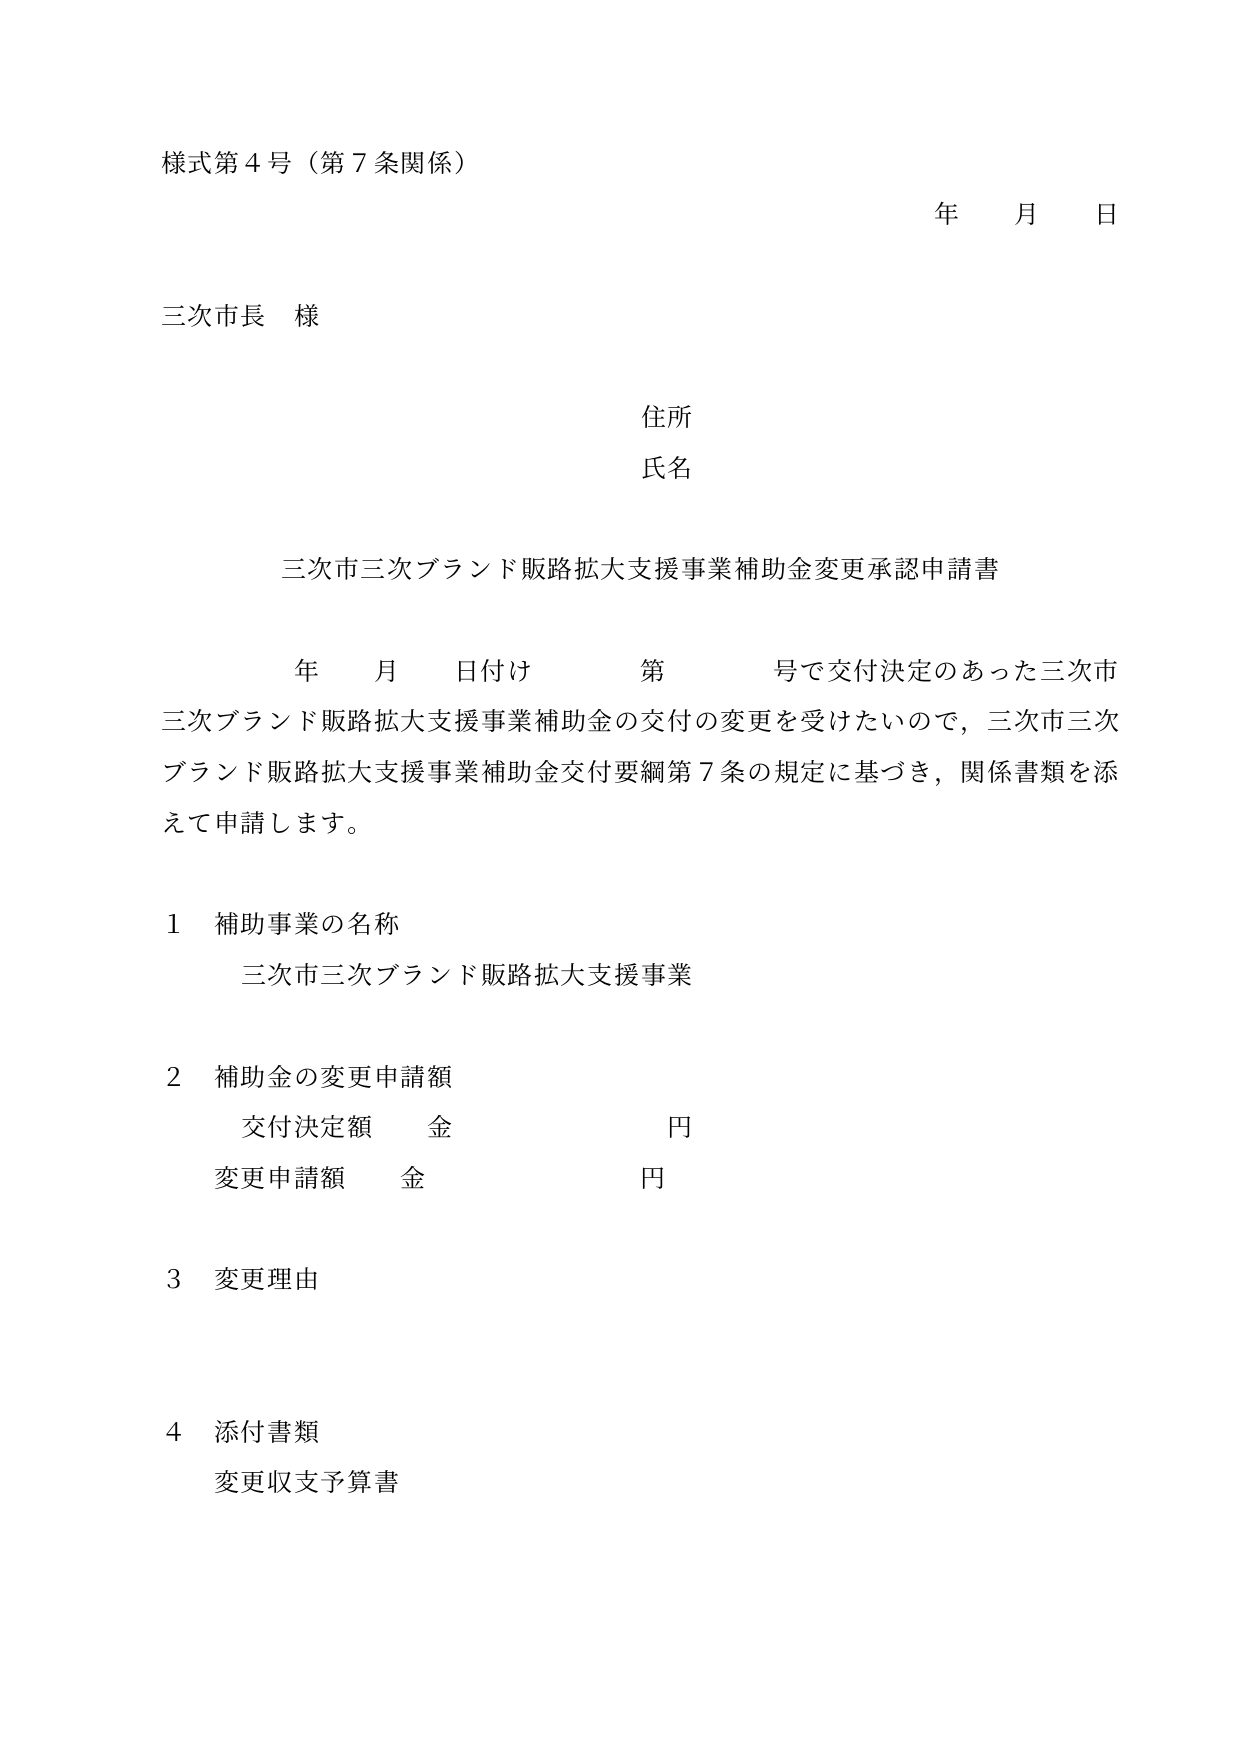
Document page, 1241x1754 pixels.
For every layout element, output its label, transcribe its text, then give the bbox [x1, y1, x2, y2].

text 三次市三次ブランド販路拡大支援事業補助金変更承認申請書 [161, 542, 1121, 593]
text 変更収支予算書 [161, 1456, 1121, 1506]
text ４ 添付書類 [161, 1405, 1121, 1456]
text ２ 補助金の変更申請額 [161, 1050, 1121, 1101]
text 三次市三次ブランド販路拡大支援事業 [161, 948, 1121, 999]
text 様式第４号（第７条関係） [161, 137, 1121, 187]
text １ 補助事業の名称 [161, 898, 1121, 948]
text 住所 [161, 390, 1121, 441]
text 氏名 [161, 441, 1121, 492]
text 年 月 日付け 第 号で交付決定のあった三次市三次ブランド販路拡大支援事業補助金の交付の変更を受けたいので，三次市三次ブランド販路拡大支援事業補助金交付要綱第７条の規定に基づき，関係書類を添えて申請します。 [161, 644, 1121, 847]
text 変更申請額 金 円 [161, 1151, 1121, 1202]
text ３ 変更理由 [161, 1253, 1121, 1303]
text 交付決定額 金 円 [161, 1101, 1121, 1151]
text 年 月 日 [161, 187, 1121, 238]
text 三次市長 様 [161, 289, 1121, 339]
